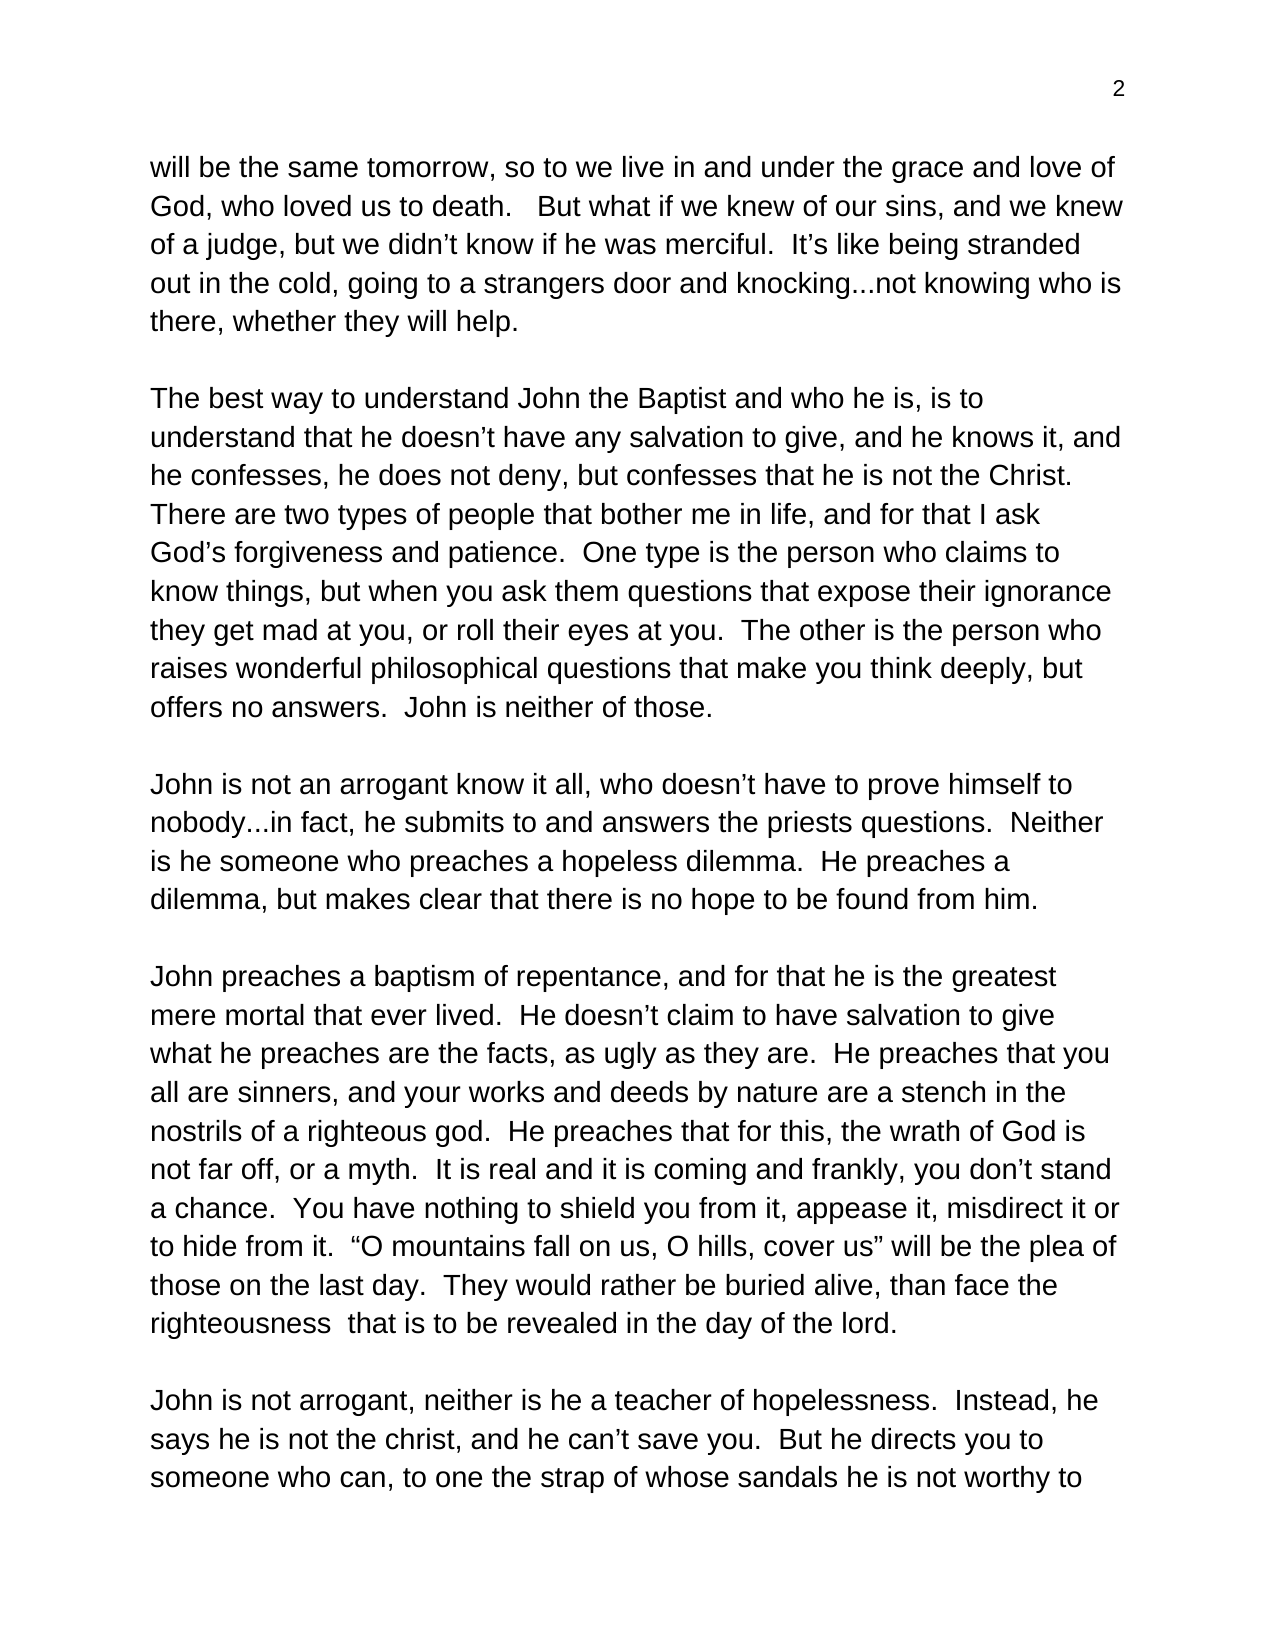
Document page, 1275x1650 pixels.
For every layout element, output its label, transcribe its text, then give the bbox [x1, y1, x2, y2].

text The best way to understand John the Baptist and who he is, is to understand that he doesn’t have any salvation to give, and he knows it, and he confesses, he does not deny, but confesses that he is not the Christ. There are two types of people that bother me in life, and for that I ask God’s forgiveness and patience. One type is the person who claims to know things, but when you ask them questions that expose their ignorance they get mad at you, or roll their eyes at you. The other is the person who raises wonderful philosophical questions that make you think deeply, but offers no answers. John is neither of those. [150, 381, 1125, 723]
text John is not an arrogant know it all, who doesn’t have to prove himself to nobody...in fact, he submits to and answers the priests questions. Neither is he someone who preaches a hopeless dilemma. He preaches a dilemma, but makes clear that there is no hope to be found from him. [150, 767, 1125, 916]
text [150, 150, 1125, 338]
text John preaches a baptism of repentance, and for that he is the greatest mere mortal that ever lived. He doesn’t claim to have salvation to give what he preaches are the facts, as ugly as they are. He preaches that you all are sinners, and your works and deeds by nature are a stench in the nostrils of a righteous god. He preaches that for this, the wrath of God is not far off, or a myth. It is real and it is coming and frankly, you don’t stand a chance. You have nothing to shield you from it, appease it, misdirect it or to hide from it. “O mountains fall on us, O hills, cover us” will be the plea of those on the last day. They would rather be buried alive, than face the righteousness that is to be revealed in the day of the lord. [150, 959, 1125, 1340]
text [150, 1383, 1125, 1494]
